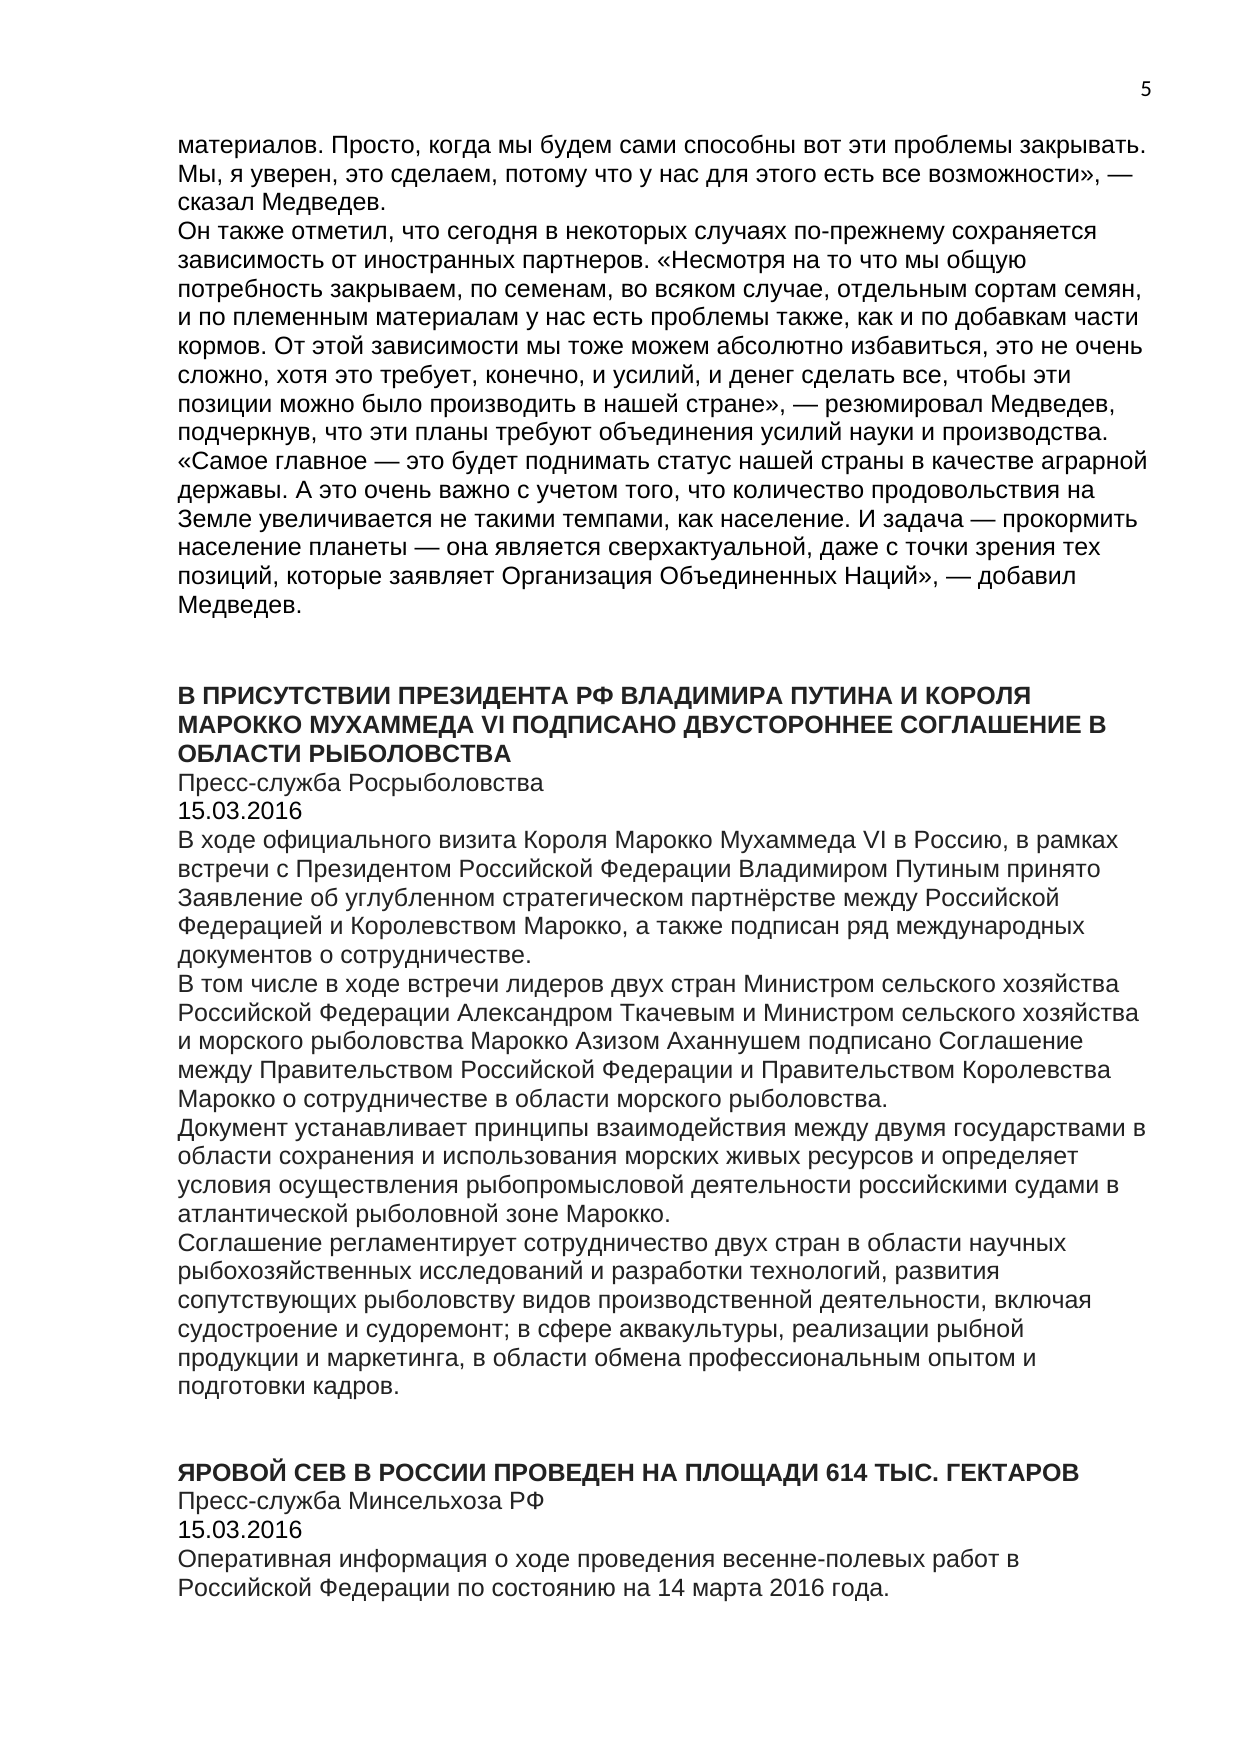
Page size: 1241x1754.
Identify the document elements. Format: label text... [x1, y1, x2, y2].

text 15.03.2016 [177, 796, 1152, 825]
text Пресс-служба Минсельхоза РФ [177, 1486, 1152, 1515]
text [177, 130, 1152, 618]
text Пресс-служба Росрыболовства [177, 768, 1152, 796]
text В том числе в ходе встречи лидеров двух стран Министром сельского хозяйства Российской Федерации Александром Ткачевым и Министром сельского хозяйства и морского рыболовства Марокко Азизом Аханнушем подписано Соглашение между Правительством Российской Федерации и Правительством Королевства Марокко о сотрудничестве в области морского рыболовства. [177, 969, 1152, 1113]
text В ходе официального визита Короля Марокко Мухаммеда VI в Россию, в рамках встречи с Президентом Российской Федерации Владимиром Путиным принято Заявление об углубленном стратегическом партнёрстве между Российской Федерацией и Королевством Марокко, а также подписан ряд международных документов о сотрудничестве. [177, 825, 1152, 969]
text яровой сев в России проведен на площади 614 тыс. гектаров [177, 1458, 1152, 1486]
text Документ устанавливает принципы взаимодействия между двумя государствами в области сохранения и использования морских живых ресурсов и определяет условия осуществления рыбопромысловой деятельности российскими судами в атлантической рыболовной зоне Марокко. [177, 1113, 1152, 1228]
text Соглашение регламентирует сотрудничество двух стран в области научных рыбохозяйственных исследований и разработки технологий, развития сопутствующих рыболовству видов производственной деятельности, включая судостроение и судоремонт; в сфере аквакультуры, реализации рыбной продукции и маркетинга, в области обмена профессиональным опытом и подготовки кадров. [177, 1228, 1152, 1400]
text 15.03.2016 [177, 1515, 1152, 1544]
text Оперативная информация о ходе проведения весенне-полевых работ в Российской Федерации по состоянию на 14 марта 2016 года. [177, 1544, 1152, 1601]
text В присутствии Президента РФ Владимира Путина и Короля Марокко Мухаммеда VI подписано двустороннее соглашение в области рыболовства [177, 681, 1152, 768]
